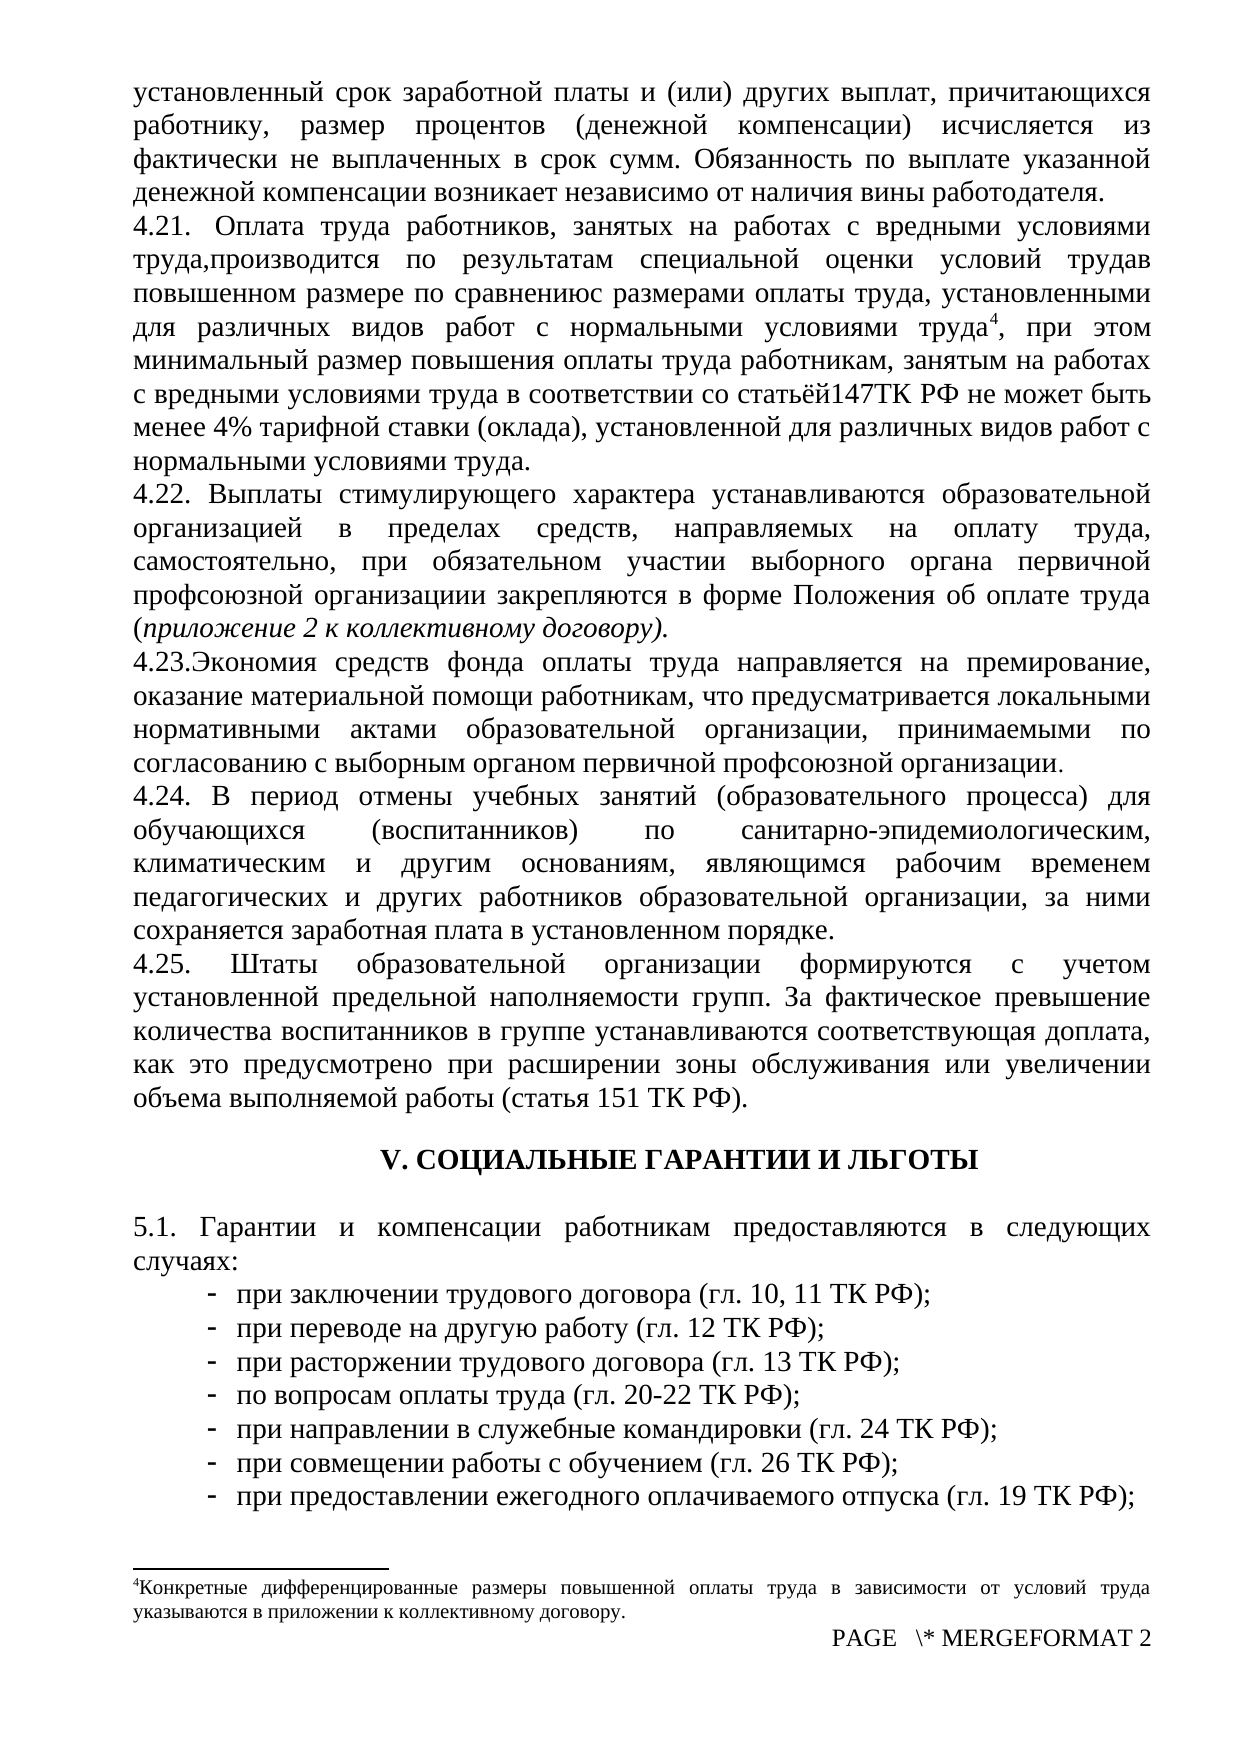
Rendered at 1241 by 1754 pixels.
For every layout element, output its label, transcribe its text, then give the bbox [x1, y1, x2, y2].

list по вопросам оплаты труда (гл. 20-22 ТК РФ); [133, 1377, 1152, 1411]
list при совмещении работы с обучением (гл. 26 ТК РФ); [133, 1445, 1152, 1478]
list 4.23.Экономия средств фонда оплаты труда направляется на премирование, оказание материальной помощи работникам, что предусматривается локальными нормативными актами образовательной организации, принимаемыми по согласованию с выборным органом первичной профсоюзной организации. [133, 644, 1152, 778]
list при расторжении трудового договора (гл. 13 ТК РФ); [133, 1344, 1152, 1377]
list при направлении в служебные командировки (гл. 24 ТК РФ); [133, 1411, 1152, 1445]
list при предоставлении ежегодного оплачиваемого отпуска (гл. 19 ТК РФ); [133, 1478, 1152, 1512]
text V. Социальные гарантии и льготы [133, 1142, 1152, 1176]
text 5.1. Гарантии и компенсации работникам предоставляются в следующих случаях: [133, 1209, 1152, 1277]
list 4.21. Оплата труда работников, занятых на работах с вредными условиями труда,производится по результатам специальной оценки условий трудав повышенном размере по сравнениюс размерами оплаты труда, установленными для различных видов работ с нормальными условиями труда, при этом минимальный размер повышения оплаты труда работникам, занятым на работах с вредными условиями труда в соответствии со статьёй147ТК РФ не может быть менее 4% тарифной ставки (оклада), установленной для различных видов работ с нормальными условиями труда. [133, 208, 1152, 476]
text 4.22. Выплаты стимулирующего характера устанавливаются образовательной организацией в пределах средств, направляемых на оплату труда, самостоятельно, при обязательном участии выборного органа первичной профсоюзной организациии закрепляются в форме Положения об оплате труда (приложение 2 к коллективному договору). [133, 476, 1152, 644]
list при заключении трудового договора (гл. 10, 11 ТК РФ); [133, 1277, 1152, 1310]
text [133, 74, 1152, 208]
list при переводе на другую работу (гл. 12 ТК РФ); [133, 1310, 1152, 1344]
list 4.25. Штаты образовательной организации формируются с учетом установленной предельной наполняемости групп. За фактическое превышение количества воспитанников в группе устанавливаются соответствующая доплата, как это предусмотрено при расширении зоны обслуживания или увеличении объема выполняемой работы (статья 151 ТК РФ). [133, 946, 1152, 1114]
list 4.24. В период отмены учебных занятий (образовательного процесса) для обучающихся (воспитанников) по санитарно-эпидемиологическим, климатическим и другим основаниям, являющимся рабочим временем педагогических и других работников образовательной организации, за ними сохраняется заработная плата в установленном порядке. [133, 778, 1152, 946]
